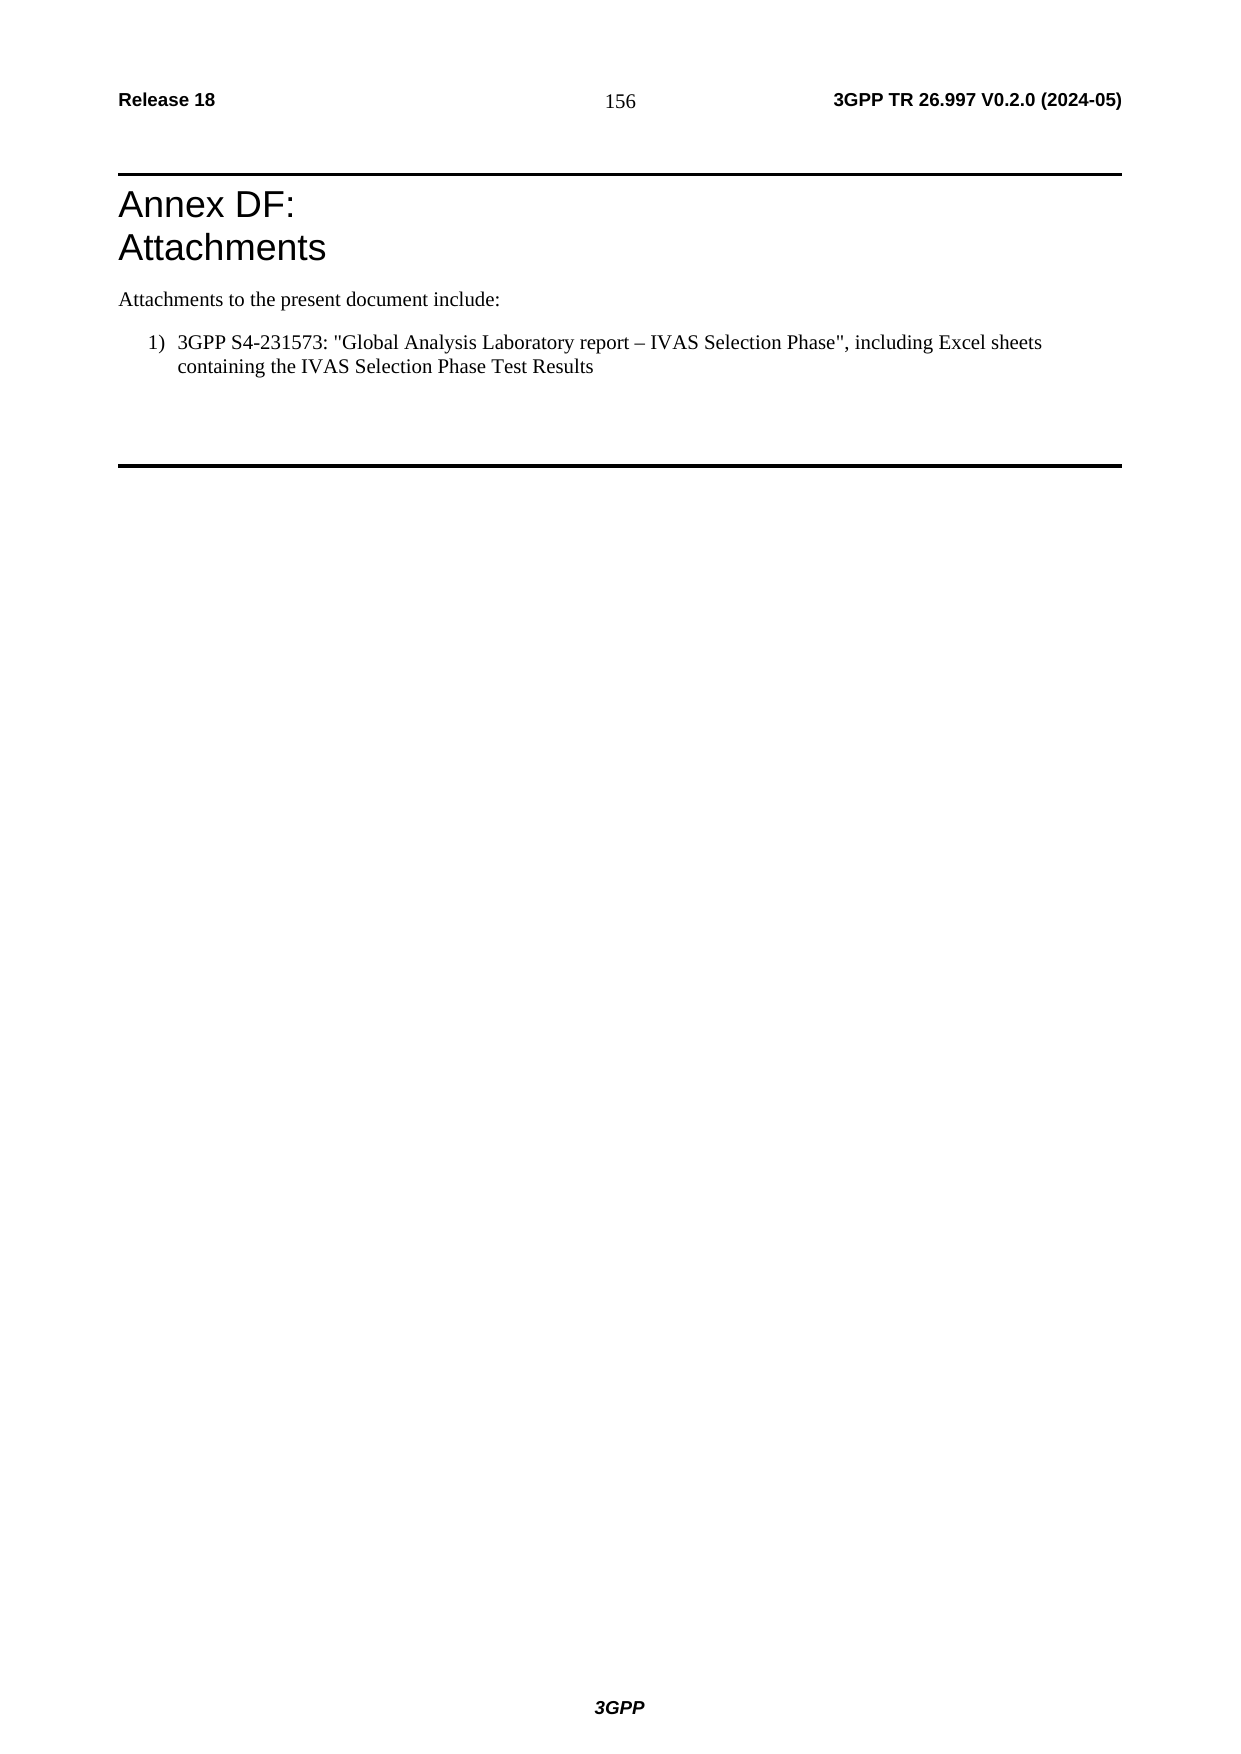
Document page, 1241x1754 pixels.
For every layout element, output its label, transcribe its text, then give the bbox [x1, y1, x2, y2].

text Attachments to the present document include: [118, 287, 1122, 311]
text 1) 3GPP S4-231573: "Global Analysis Laboratory report – IVAS Selection Phase", including Excel sheets containing the IVAS Selection Phase Test Results [148, 330, 1122, 378]
subtitle Annex : Attachments [118, 176, 1122, 268]
